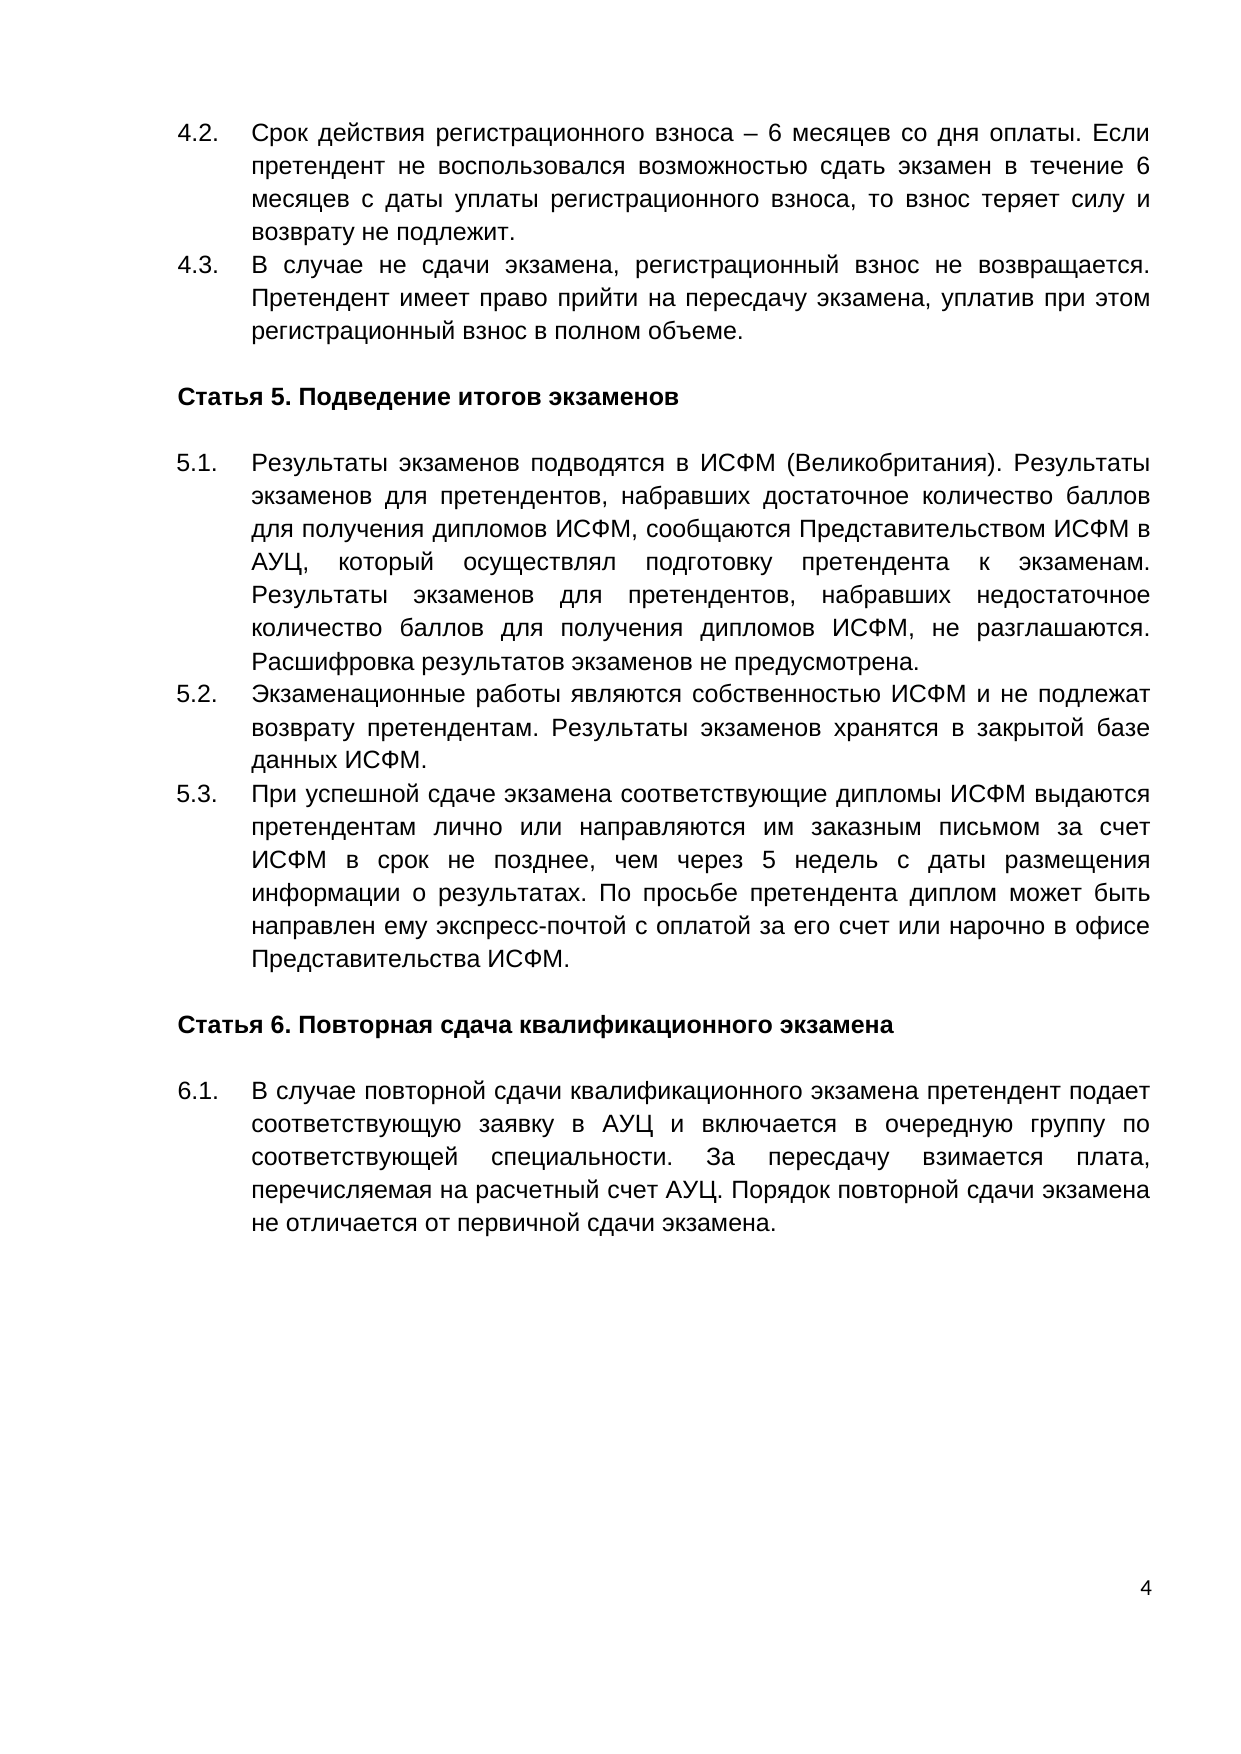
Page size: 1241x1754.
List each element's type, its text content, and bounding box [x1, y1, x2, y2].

list В случае повторной сдачи квалификационного экзамена претендент подает соответствующую заявку в АУЦ и включается в очередную группу по соответствующей специальности. За пересдачу взимается плата, перечисляемая на расчетный счет АУЦ. Порядок повторной сдачи экзамена не отличается от первичной сдачи экзамена. [177, 1076, 1152, 1237]
list Результаты экзаменов подводятся в ИСФМ (Великобритания). Результаты экзаменов для претендентов, набравших достаточное количество баллов для получения дипломов ИСФМ, сообщаются Представительством ИСФМ в АУЦ, который осуществлял подготовку претендента к экзаменам. Результаты экзаменов для претендентов, набравших недостаточное количество баллов для получения дипломов ИСФМ, не разглашаются. Расшифровка результатов экзаменов не предусмотрена. [176, 448, 1152, 675]
text Статья 6. Повторная сдача квалификационного экзамена [177, 1010, 1152, 1038]
text Статья 5. Подведение итогов экзаменов [177, 382, 1152, 411]
list При успешной сдаче экзамена соответствующие дипломы ИСФМ выдаются претендентам лично или направляются им заказным письмом за счет ИСФМ в срок не позднее, чем через 5 недель с даты размещения информации о результатах. По просьбе претендента диплом может быть направлен ему экспресс-почтой с оплатой за его счет или нарочно в офисе Представительства ИСФМ. [176, 778, 1152, 972]
list Срок действия регистрационного взноса – 6 месяцев со дня оплаты. Если претендент не воспользовался возможностью сдать экзамен в течение 6 месяцев с даты уплаты регистрационного взноса, то взнос теряет силу и возврату не подлежит. [177, 118, 1152, 246]
list В случае не сдачи экзамена, регистрационный взнос не возвращается. Претендент имеет право прийти на пересдачу экзамена, уплатив при этом регистрационный взнос в полном объеме. [177, 250, 1152, 345]
list Экзаменационные работы являются собственностью ИСФМ и не подлежат возврату претендентам. Результаты экзаменов хранятся в закрытой базе данных ИСФМ. [176, 679, 1152, 774]
